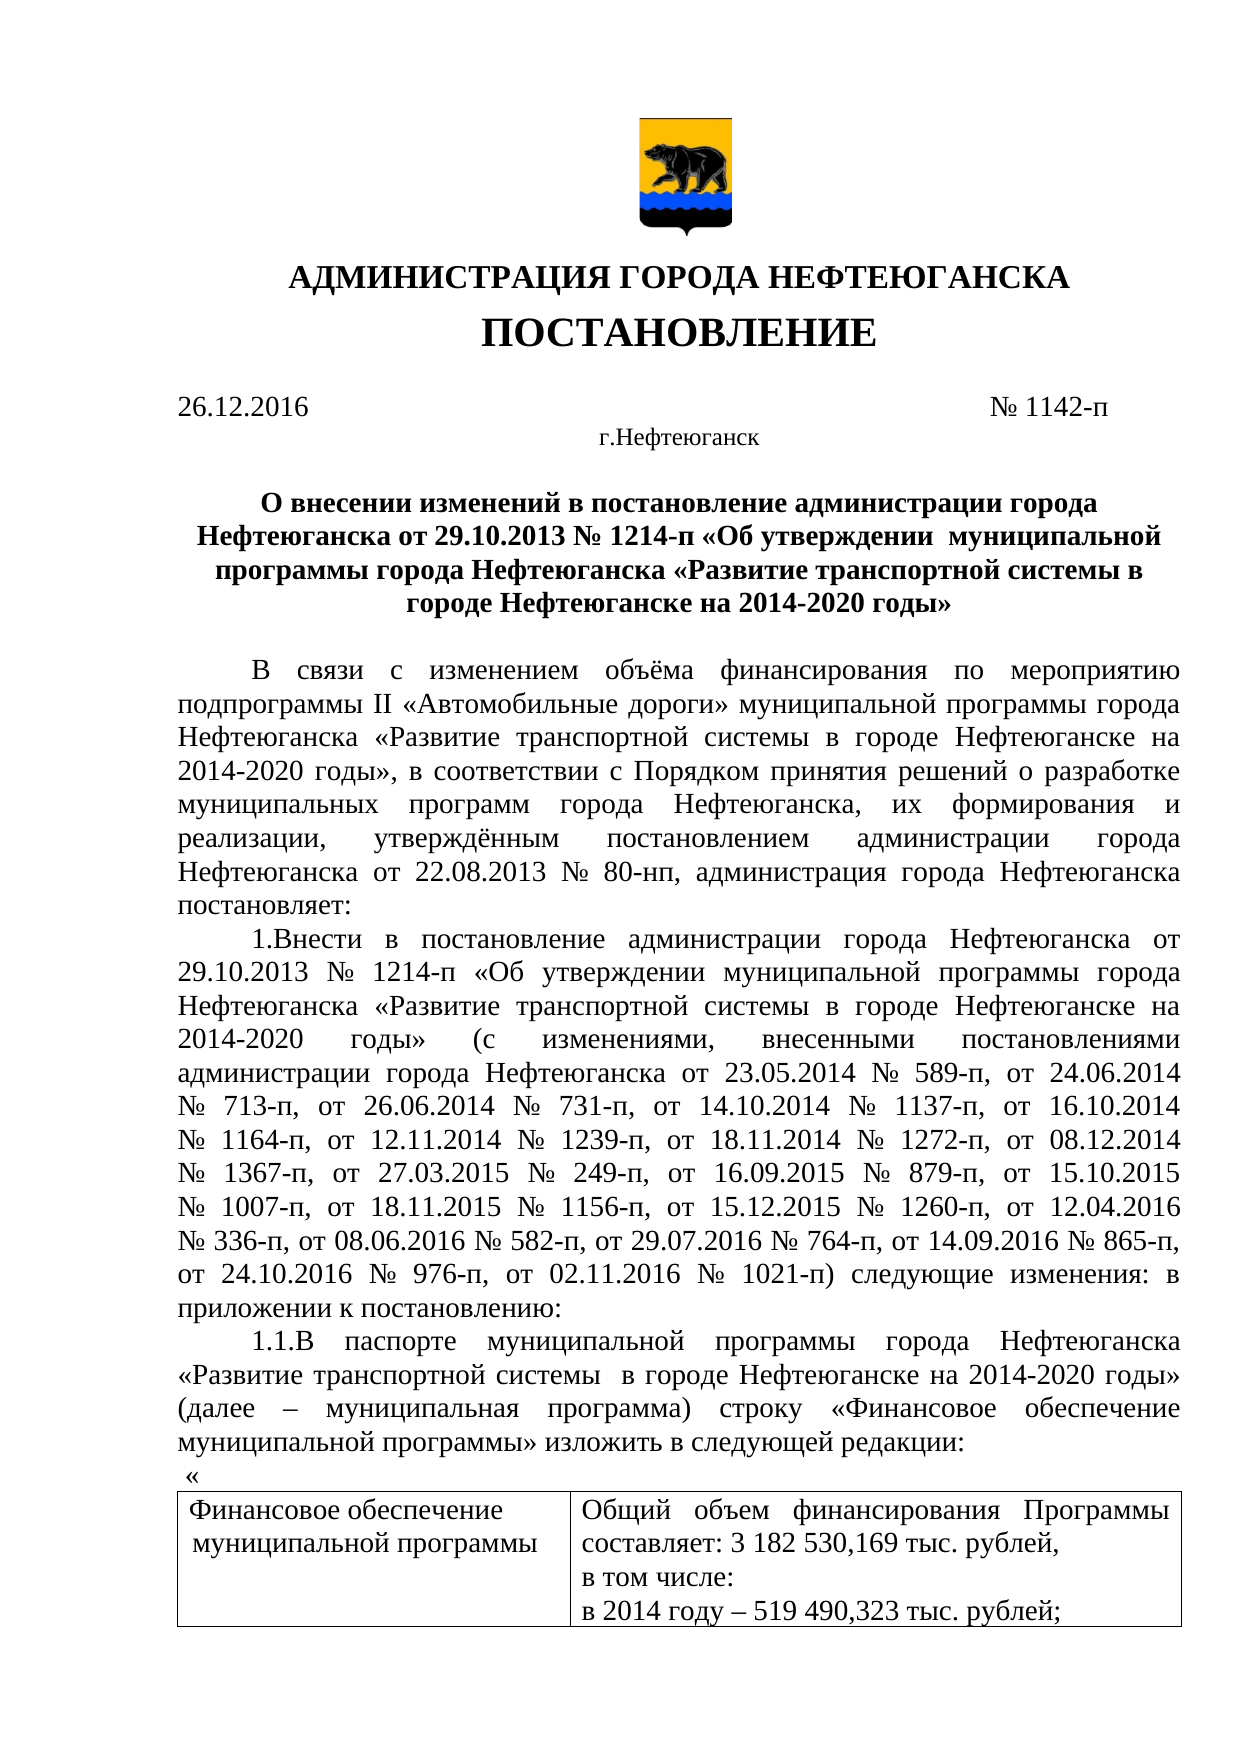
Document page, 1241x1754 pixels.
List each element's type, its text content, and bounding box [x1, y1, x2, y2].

text 1.1.В паспорте муниципальной программы города Нефтеюганска «Развитие транспортной системы в городе Нефтеюганске на 2014-2020 годы» (далее – муниципальная программа) строку «Финансовое обеспечение муниципальной программы» изложить в следующей редакции: [177, 1323, 1181, 1457]
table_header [571, 1492, 1181, 1626]
picture [638, 118, 732, 234]
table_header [178, 1492, 570, 1626]
text АДМИНИСТРАЦИЯ ГОРОДА НЕФТЕЮГАНСКА [177, 257, 1181, 295]
text « [177, 1457, 1181, 1491]
text 26.12.2016 № 1142-п [177, 389, 1181, 422]
text постановление [177, 307, 1181, 355]
text 1.Внести в постановление администрации города Нефтеюганска от 29.10.2013 № 1214-п «Об утверждении муниципальной программы города Нефтеюганска «Развитие транспортной системы в городе Нефтеюганске на 2014-2020 годы» (с изменениями, внесенными постановлениями администрации города Нефтеюганска от 23.05.2014 № 589-п, от 24.06.2014 № 713-п, от 26.06.2014 № 731-п, от 14.10.2014 № 1137-п, от 16.10.2014 № 1164-п, от 12.11.2014 № 1239-п, от 18.11.2014 № 1272-п, от 08.12.2014 № 1367-п, от 27.03.2015 № 249-п, от 16.09.2015 № 879-п, от 15.10.2015 № 1007-п, от 18.11.2015 № 1156-п, от 15.12.2015 № 1260-п, от 12.04.2016 № 336-п, от 08.06.2016 № 582-п, от 29.07.2016 № 764-п, от 14.09.2016 № 865-п, от 24.10.2016 № 976-п, от 02.11.2016 № 1021-п) следующие изменения: в приложении к постановлению: [177, 921, 1181, 1323]
list В связи с изменением объёма финансирования по мероприятию подпрограммы II «Автомобильные дороги» муниципальной программы города Нефтеюганска «Развитие транспортной системы в городе Нефтеюганске на 2014-2020 годы», в соответствии с Порядком принятия решений о разработке муниципальных программ города Нефтеюганска, их формирования и реализации, утверждённым постановлением администрации города Нефтеюганска от 22.08.2013 № 80-нп, администрация города Нефтеюганска постановляет: [177, 652, 1181, 921]
text О внесении изменений в постановление администрации города Нефтеюганска от 29.10.2013 № 1214-п «Об утверждении муниципальной программы города Нефтеюганска «Развитие транспортной системы в городе Нефтеюганске на 2014-2020 годы» [177, 485, 1181, 619]
text г.Нефтеюганск [177, 422, 1181, 451]
